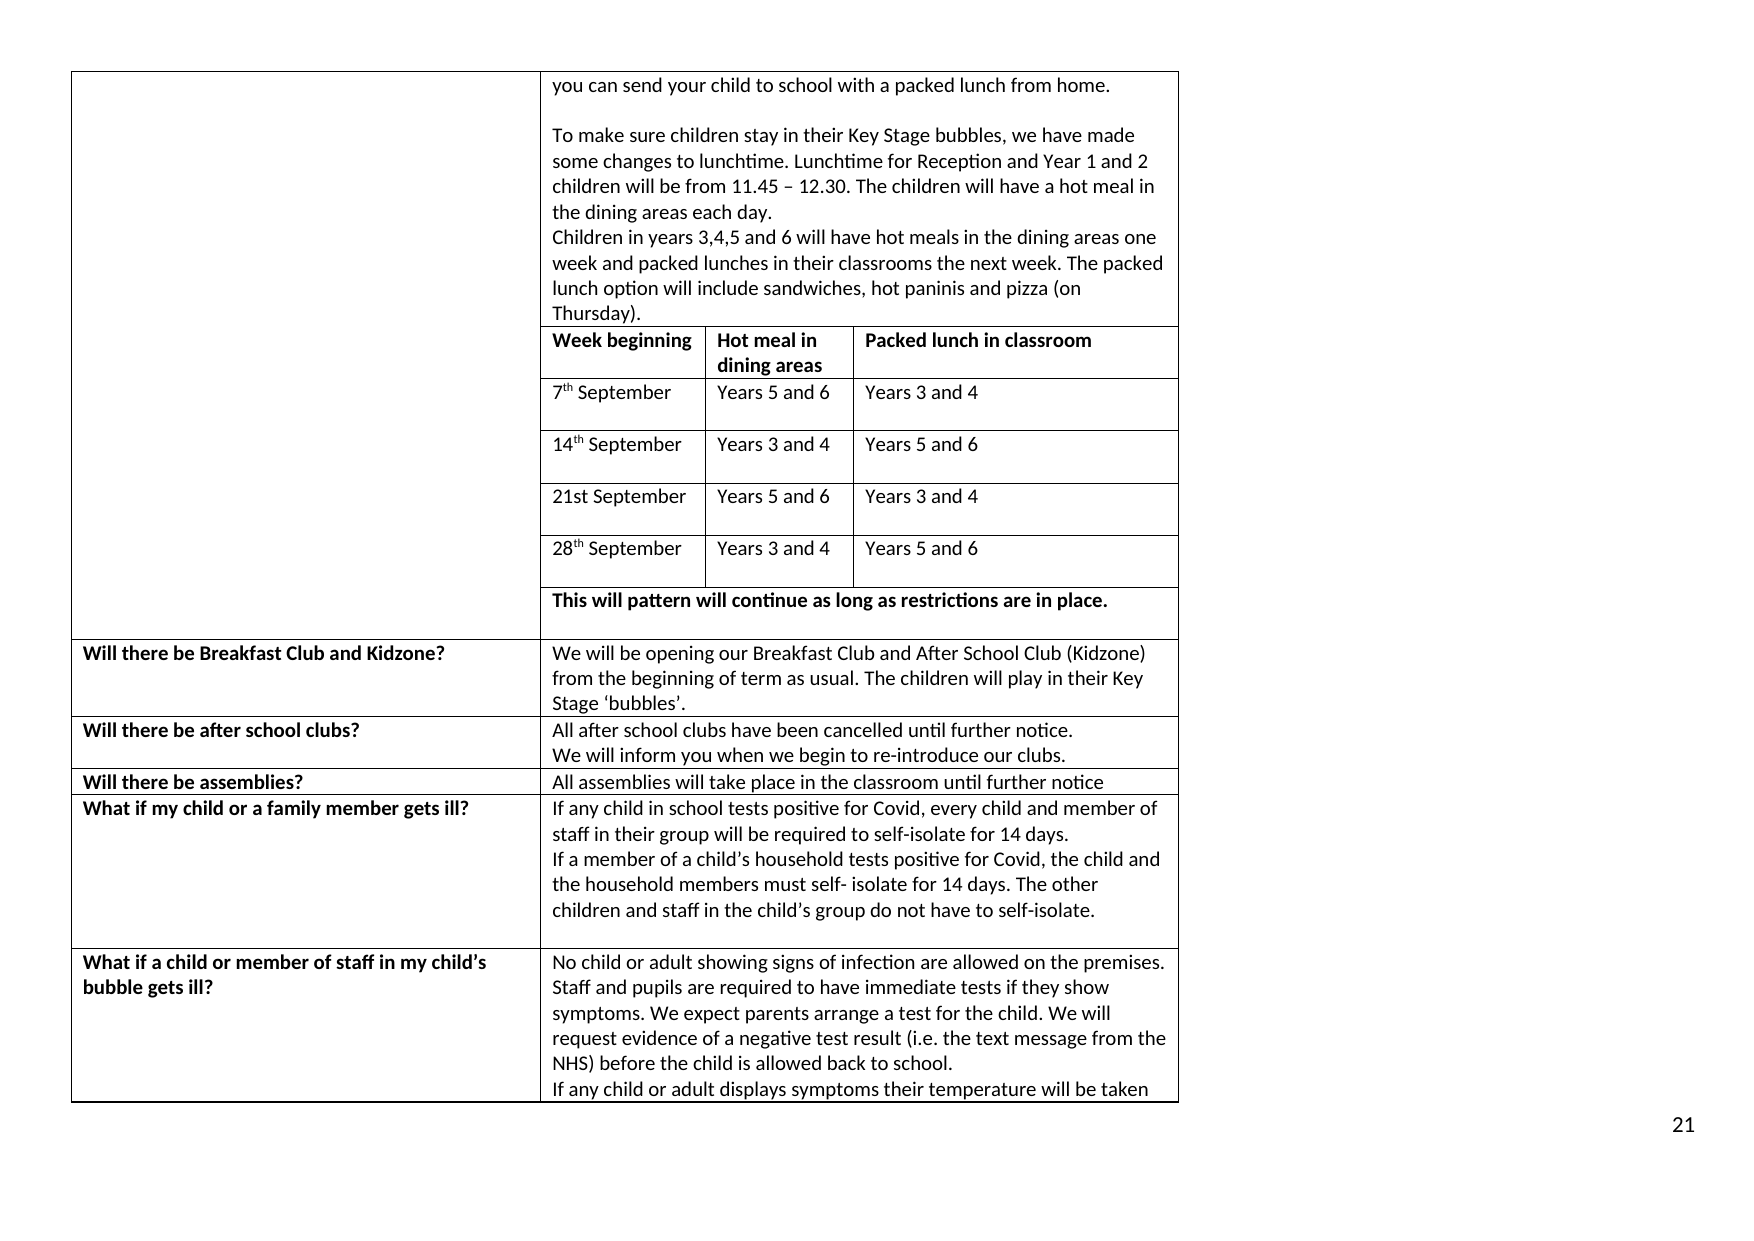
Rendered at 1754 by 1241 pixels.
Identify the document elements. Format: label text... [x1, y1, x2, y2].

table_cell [72, 949, 540, 1101]
table_cell Will there be Breakfast Club and Kidzone? [72, 640, 540, 716]
table_cell Packed lunch in classroom [854, 327, 1178, 378]
table_cell Years 3 and 4 [854, 379, 1178, 430]
table_cell Years 5 and 6 [854, 536, 1178, 587]
table_cell Years 3 and 4 [706, 536, 853, 587]
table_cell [72, 72, 540, 639]
table_cell Will there be after school clubs? [72, 717, 540, 768]
table_cell Years 3 and 4 [854, 484, 1178, 534]
table_cell 7th September [541, 379, 705, 430]
table_cell All after school clubs have been cancelled until further notice. We will inform you when we begin to re-introduce our clubs. [541, 717, 1178, 768]
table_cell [541, 72, 1178, 326]
table_cell Years 3 and 4 [706, 431, 853, 482]
table_cell Years 5 and 6 [706, 379, 853, 430]
table_cell What if my child or a family member gets ill? [72, 795, 540, 948]
table_cell Will there be assemblies? [72, 769, 540, 794]
table_cell Years 5 and 6 [706, 484, 853, 534]
table_cell Week beginning [541, 327, 705, 378]
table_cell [541, 949, 1178, 1101]
table_cell Hot meal in dining areas [706, 327, 853, 378]
table_cell We will be opening our Breakfast Club and After School Club (Kidzone) from the beginning of term as usual. The children will play in their Key Stage ‘bubbles’. [541, 640, 1178, 716]
table_cell 28th September [541, 536, 705, 587]
table_cell All assemblies will take place in the classroom until further notice [541, 769, 1178, 794]
table_cell 14th September [541, 431, 705, 482]
table_cell 21st September [541, 484, 705, 534]
table_cell Years 5 and 6 [854, 431, 1178, 482]
table_cell If any child in school tests positive for Covid, every child and member of staff in their group will be required to self-isolate for 14 days. If a member of a child’s household tests positive for Covid, the child and the household members must self- isolate for 14 days. The other children and staff in the child’s group do not have to self-isolate. [541, 795, 1178, 948]
table_cell This will pattern will continue as long as restrictions are in place. [541, 588, 1178, 639]
